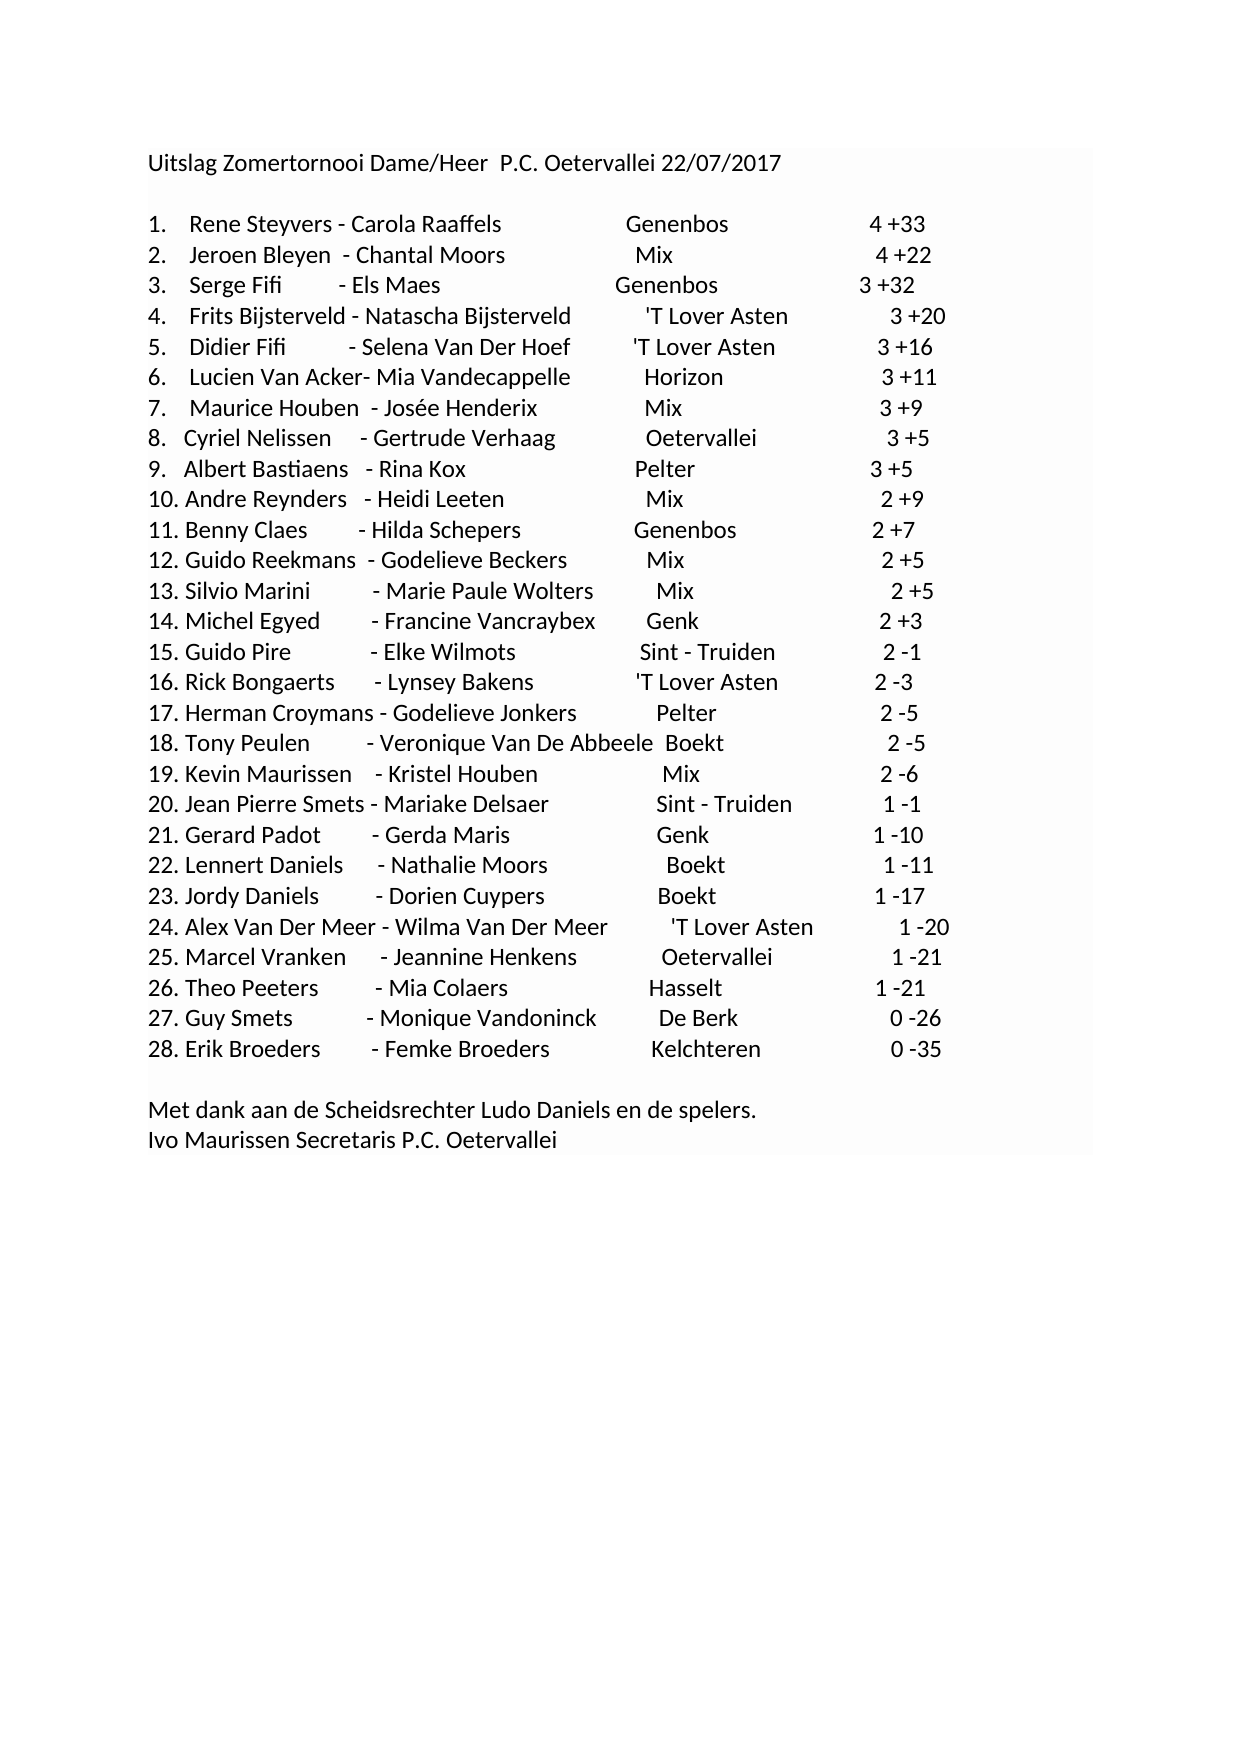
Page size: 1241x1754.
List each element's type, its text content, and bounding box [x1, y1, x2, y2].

text 17. Herman Croymans - Godelieve Jonkers Pelter 2 -5 [148, 697, 1093, 727]
text 23. Jordy Daniels - Dorien Cuypers Boekt 1 -17 [148, 880, 1093, 911]
text 25. Marcel Vranken - Jeannine Henkens Oetervallei 1 -21 [148, 941, 1093, 972]
text 10. Andre Reynders - Heidi Leeten Mix 2 +9 [148, 483, 1093, 514]
text 14. Michel Egyed - Francine Vancraybex Genk 2 +3 [148, 605, 1093, 636]
text 22. Lennert Daniels - Nathalie Moors Boekt 1 -11 [148, 849, 1093, 880]
text 7. Maurice Houben - Josée Henderix Mix 3 +9 [148, 392, 1093, 422]
text 12. Guido Reekmans - Godelieve Beckers Mix 2 +5 [148, 544, 1093, 575]
text 8. Cyriel Nelissen - Gertrude Verhaag Oetervallei 3 +5 [148, 422, 1093, 453]
text 11. Benny Claes - Hilda Schepers Genenbos 2 +7 [148, 514, 1093, 544]
text 3. Serge Fifi - Els Maes Genenbos 3 +32 [148, 270, 1093, 300]
text 9. Albert Bastiaens - Rina Kox Pelter 3 +5 [148, 453, 1093, 483]
text 26. Theo Peeters - Mia Colaers Hasselt 1 -21 [148, 972, 1093, 1002]
text 1. Rene Steyvers - Carola Raaffels Genenbos 4 +33 [148, 209, 1093, 239]
text 13. Silvio Marini - Marie Paule Wolters Mix 2 +5 [148, 575, 1093, 605]
text Uitslag Zomertornooi Dame/Heer P.C. Oetervallei 22/07/2017 [148, 148, 1093, 178]
text 27. Guy Smets - Monique Vandoninck De Berk 0 -26 [148, 1002, 1093, 1033]
text 21. Gerard Padot - Gerda Maris Genk 1 -10 [148, 819, 1093, 849]
text 5. Didier Fifi - Selena Van Der Hoef 'T Lover Asten 3 +16 [148, 331, 1093, 361]
text Ivo Maurissen Secretaris P.C. Oetervallei [148, 1124, 1093, 1155]
text 4. Frits Bijsterveld - Natascha Bijsterveld 'T Lover Asten 3 +20 [148, 300, 1093, 331]
text 15. Guido Pire - Elke Wilmots Sint - Truiden 2 -1 [148, 636, 1093, 666]
text 24. Alex Van Der Meer - Wilma Van Der Meer 'T Lover Asten 1 -20 [148, 911, 1093, 941]
text 2. Jeroen Bleyen - Chantal Moors Mix 4 +22 [148, 239, 1093, 270]
text Met dank aan de Scheidsrechter Ludo Daniels en de spelers. [148, 1094, 1093, 1124]
text 19. Kevin Maurissen - Kristel Houben Mix 2 -6 [148, 758, 1093, 788]
text 18. Tony Peulen - Veronique Van De Abbeele Boekt 2 -5 [148, 727, 1093, 758]
text 6. Lucien Van Acker- Mia Vandecappelle Horizon 3 +11 [148, 361, 1093, 392]
text 20. Jean Pierre Smets - Mariake Delsaer Sint - Truiden 1 -1 [148, 788, 1093, 819]
text 16. Rick Bongaerts - Lynsey Bakens 'T Lover Asten 2 -3 [148, 666, 1093, 697]
text 28. Erik Broeders - Femke Broeders Kelchteren 0 -35 [148, 1033, 1093, 1063]
